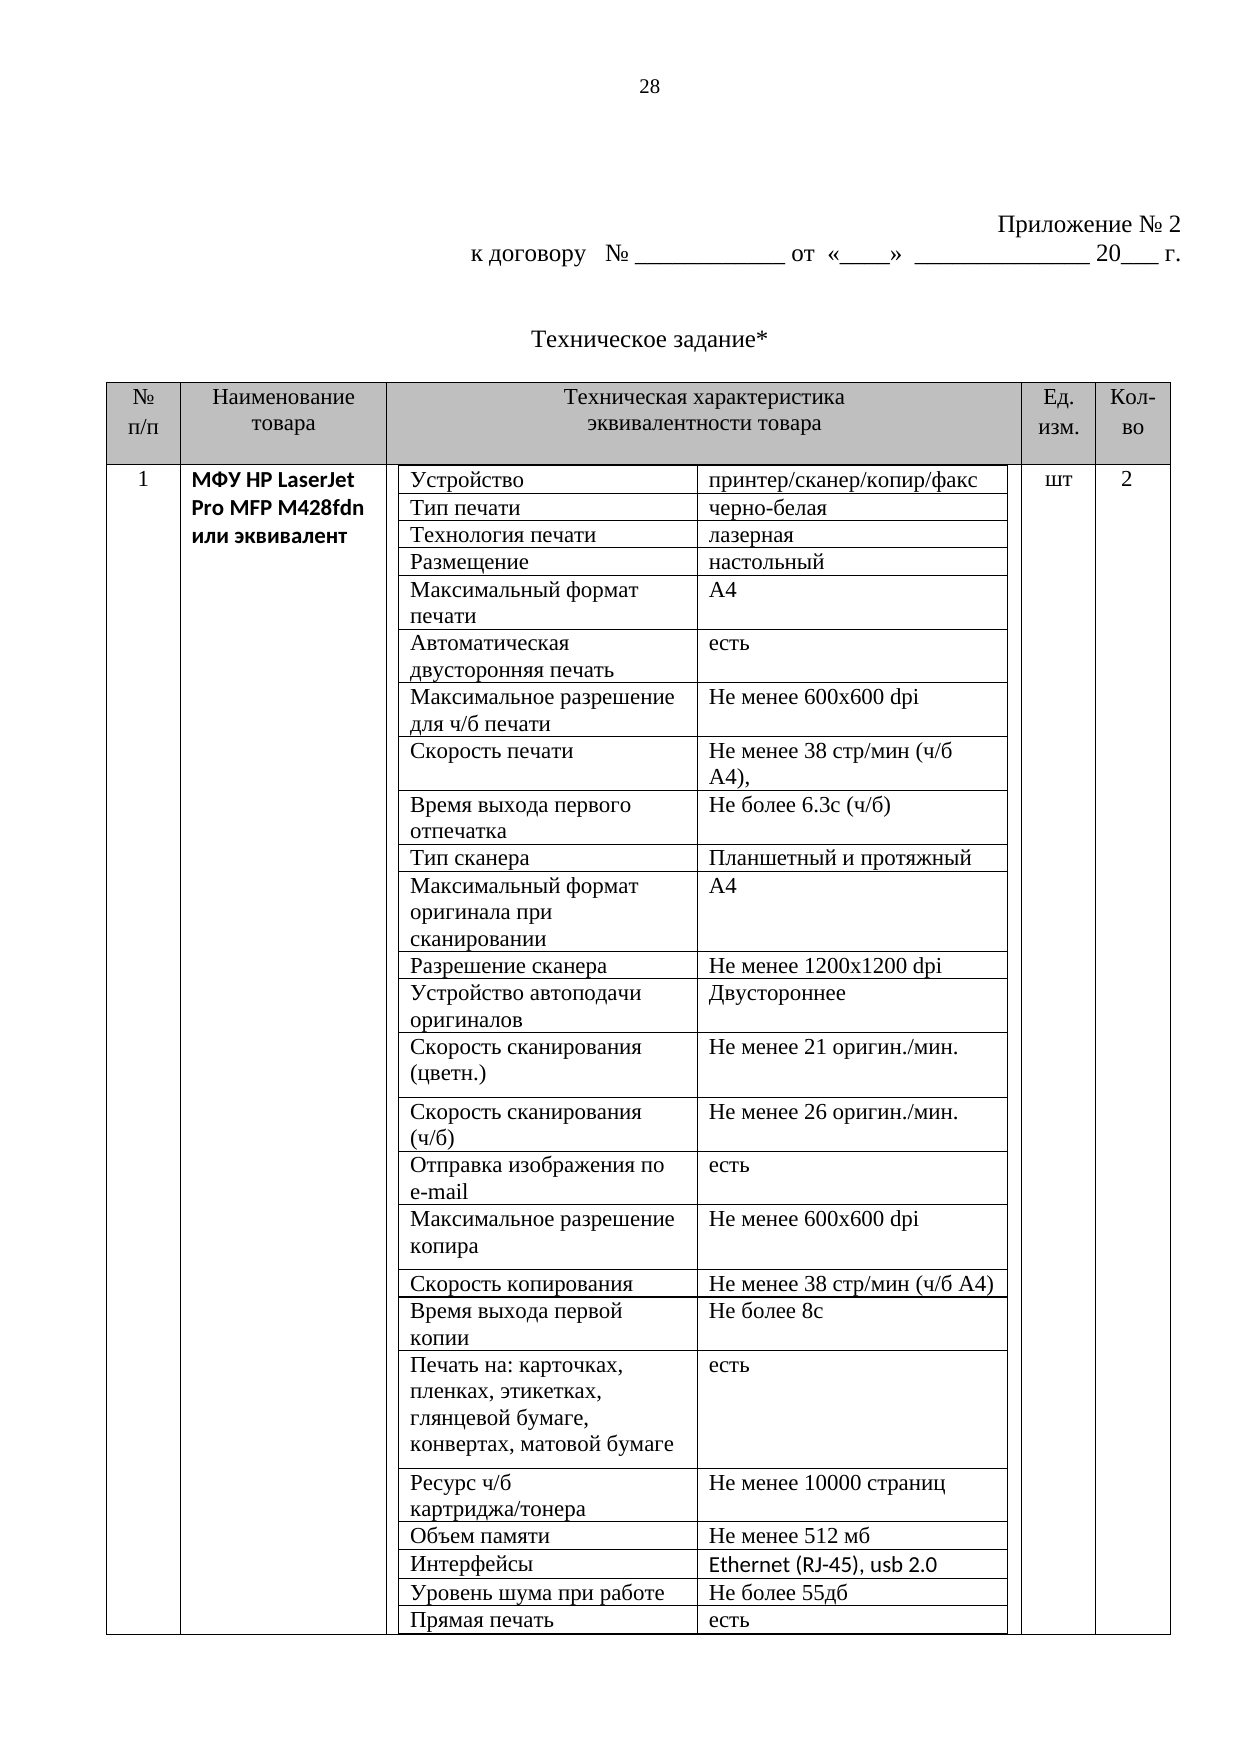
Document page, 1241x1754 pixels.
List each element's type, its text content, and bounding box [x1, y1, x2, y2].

table_cell [698, 737, 1007, 790]
table_cell [399, 1550, 697, 1578]
table_cell [698, 521, 1007, 547]
table_cell [399, 1469, 697, 1521]
table_cell [1008, 465, 1021, 1633]
table_cell [399, 1351, 697, 1468]
table_cell [399, 1606, 697, 1633]
table_header Ед. изм. [1022, 383, 1095, 464]
table_cell [698, 791, 1007, 844]
table_cell [387, 465, 398, 1633]
table_cell 2 [1096, 465, 1170, 1633]
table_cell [181, 465, 386, 1633]
table_header Наименование товара [181, 383, 386, 464]
table_cell [399, 521, 697, 547]
table_cell [399, 1298, 697, 1350]
text к договору № ____________ от «____» ______________ 20___ г. [118, 238, 599, 267]
table_cell [698, 1606, 1007, 1633]
table_cell [399, 952, 697, 978]
table_cell [399, 1579, 697, 1605]
table_cell [698, 845, 1007, 871]
table_cell [399, 1152, 697, 1204]
table_cell [399, 1522, 697, 1549]
table_cell [698, 1579, 1007, 1605]
table_cell [698, 1298, 1007, 1350]
table_cell 1 [107, 465, 180, 1633]
table_cell [399, 845, 697, 871]
table_cell [698, 1469, 1007, 1521]
table_cell [399, 630, 697, 682]
table_cell [399, 548, 697, 575]
table_cell [399, 979, 697, 1032]
table_header № п/п [107, 383, 180, 464]
table_cell [698, 1550, 1007, 1578]
table_cell [399, 1033, 697, 1097]
table_cell [399, 1270, 697, 1296]
table_cell [698, 466, 1007, 493]
table_header Техническая характеристика эквивалентности товара [387, 383, 1021, 464]
table_cell [698, 630, 1007, 682]
table_cell [698, 1351, 1007, 1468]
table_cell [698, 952, 1007, 978]
table_cell [399, 466, 697, 493]
table_cell [399, 576, 697, 629]
table_cell [698, 576, 1007, 629]
table_cell [698, 1033, 1007, 1097]
table_cell [698, 683, 1007, 736]
table_cell [399, 494, 697, 520]
text Приложение № 2 [118, 209, 1181, 238]
table_cell [399, 683, 697, 736]
table_cell [399, 791, 697, 844]
table_cell [698, 1205, 1007, 1269]
table_cell [698, 1152, 1007, 1204]
table_cell [698, 872, 1007, 951]
text Техническое задание* [118, 324, 1181, 353]
table_cell [698, 1098, 1007, 1151]
table_cell [698, 1522, 1007, 1549]
table_cell [698, 548, 1007, 575]
table_cell [698, 1270, 1007, 1296]
table_cell [399, 737, 697, 790]
table_header Кол-во [1096, 383, 1170, 464]
table_cell [399, 1205, 697, 1269]
table_cell [698, 979, 1007, 1032]
table_cell [399, 1098, 697, 1151]
table_cell [698, 494, 1007, 520]
table_cell шт [1022, 465, 1095, 1633]
table_cell [399, 872, 697, 951]
